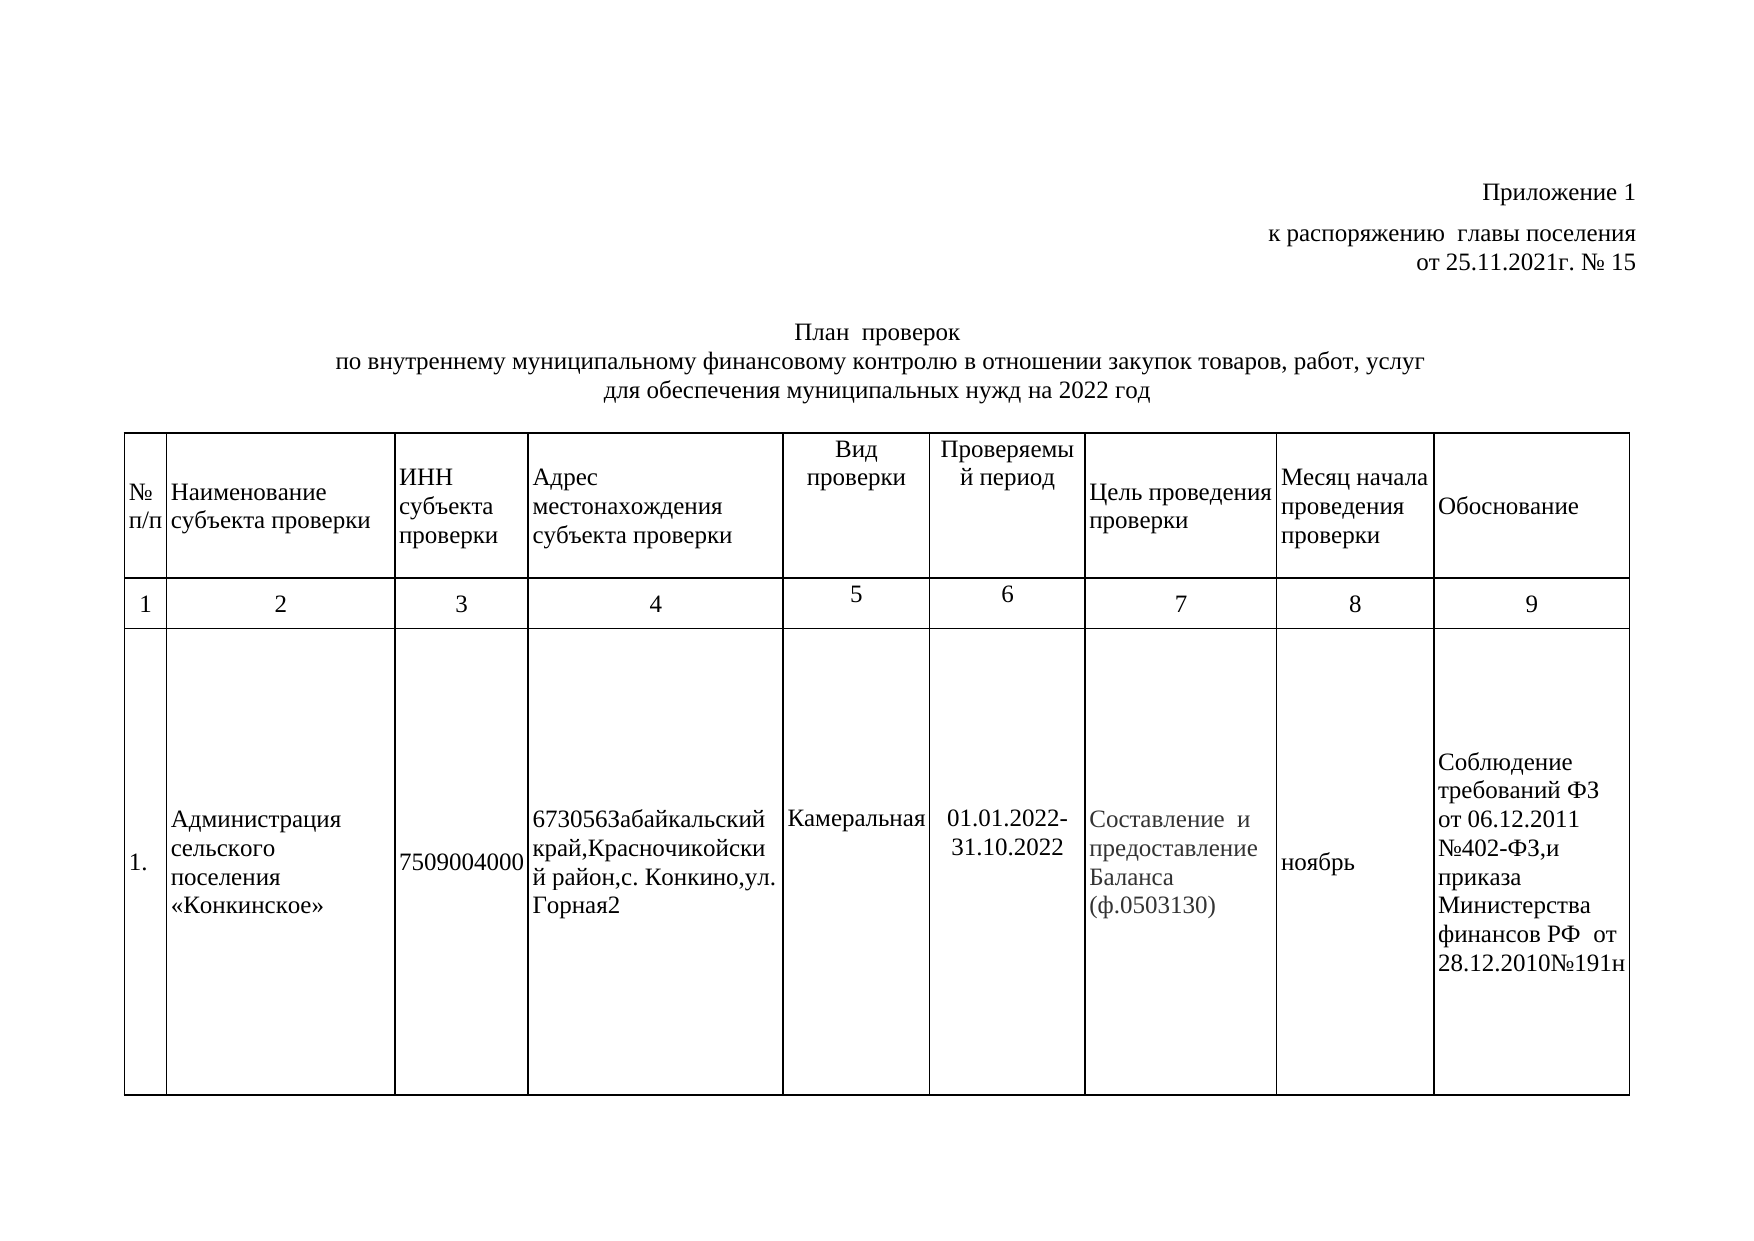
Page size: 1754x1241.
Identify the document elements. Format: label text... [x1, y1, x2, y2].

table_cell 9 [1435, 579, 1629, 627]
table_cell Соблюдение требований ФЗ от 06.12.2011 №402-ФЗ,и приказа Министерства финансов РФ от 28.12.2010№191н [1435, 629, 1629, 1094]
table_header Проверяемый период [930, 434, 1084, 577]
table_header Месяц начала проведения проверки [1277, 434, 1433, 577]
table_cell 8 [1277, 579, 1433, 627]
table_cell 7 [1086, 579, 1276, 627]
text Приложение 1 [118, 177, 1636, 206]
table_cell Камеральная [784, 629, 929, 1094]
text План проверок [118, 317, 1636, 346]
table_cell ноябрь [1277, 629, 1433, 1094]
table_cell 7509004000 [396, 629, 527, 1094]
table_cell 6 [930, 579, 1084, 627]
table_cell 01.01.2022-31.10.2022 [930, 629, 1084, 1094]
table_cell Администрация сельского поселения «Конкинское» [167, 629, 394, 1094]
table_cell 3 [396, 579, 527, 627]
table_cell 1. [125, 629, 166, 1094]
table_header Наименование субъекта проверки [167, 434, 394, 577]
text от 25.11.2021г. № 15 [118, 247, 1636, 276]
table_cell 5 [784, 579, 929, 627]
text для обеспечения муниципальных нужд на 2022 год [118, 375, 1636, 403]
table_cell 2 [167, 579, 394, 627]
table_cell 673056Забайкальский край,Красночикойский район,с. Конкино,ул. Горная2 [529, 629, 782, 1094]
table_cell 1 [125, 579, 166, 627]
table_header Цель проведения проверки [1086, 434, 1276, 577]
table_header ИНН субъекта проверки [396, 434, 527, 577]
table_header Адрес местонахождения субъекта проверки [529, 434, 782, 577]
table_header № п/п [125, 434, 166, 577]
table_cell 4 [529, 579, 782, 627]
table_header Вид проверки [784, 434, 929, 577]
table_header Обоснование [1435, 434, 1629, 577]
table_cell Составление и предоставление Баланса (ф.0503130) [1086, 629, 1276, 1094]
text по внутреннему муниципальному финансовому контролю в отношении закупок товаров, работ, услуг [118, 346, 1636, 375]
text к распоряжению главы поселения [118, 218, 1636, 247]
